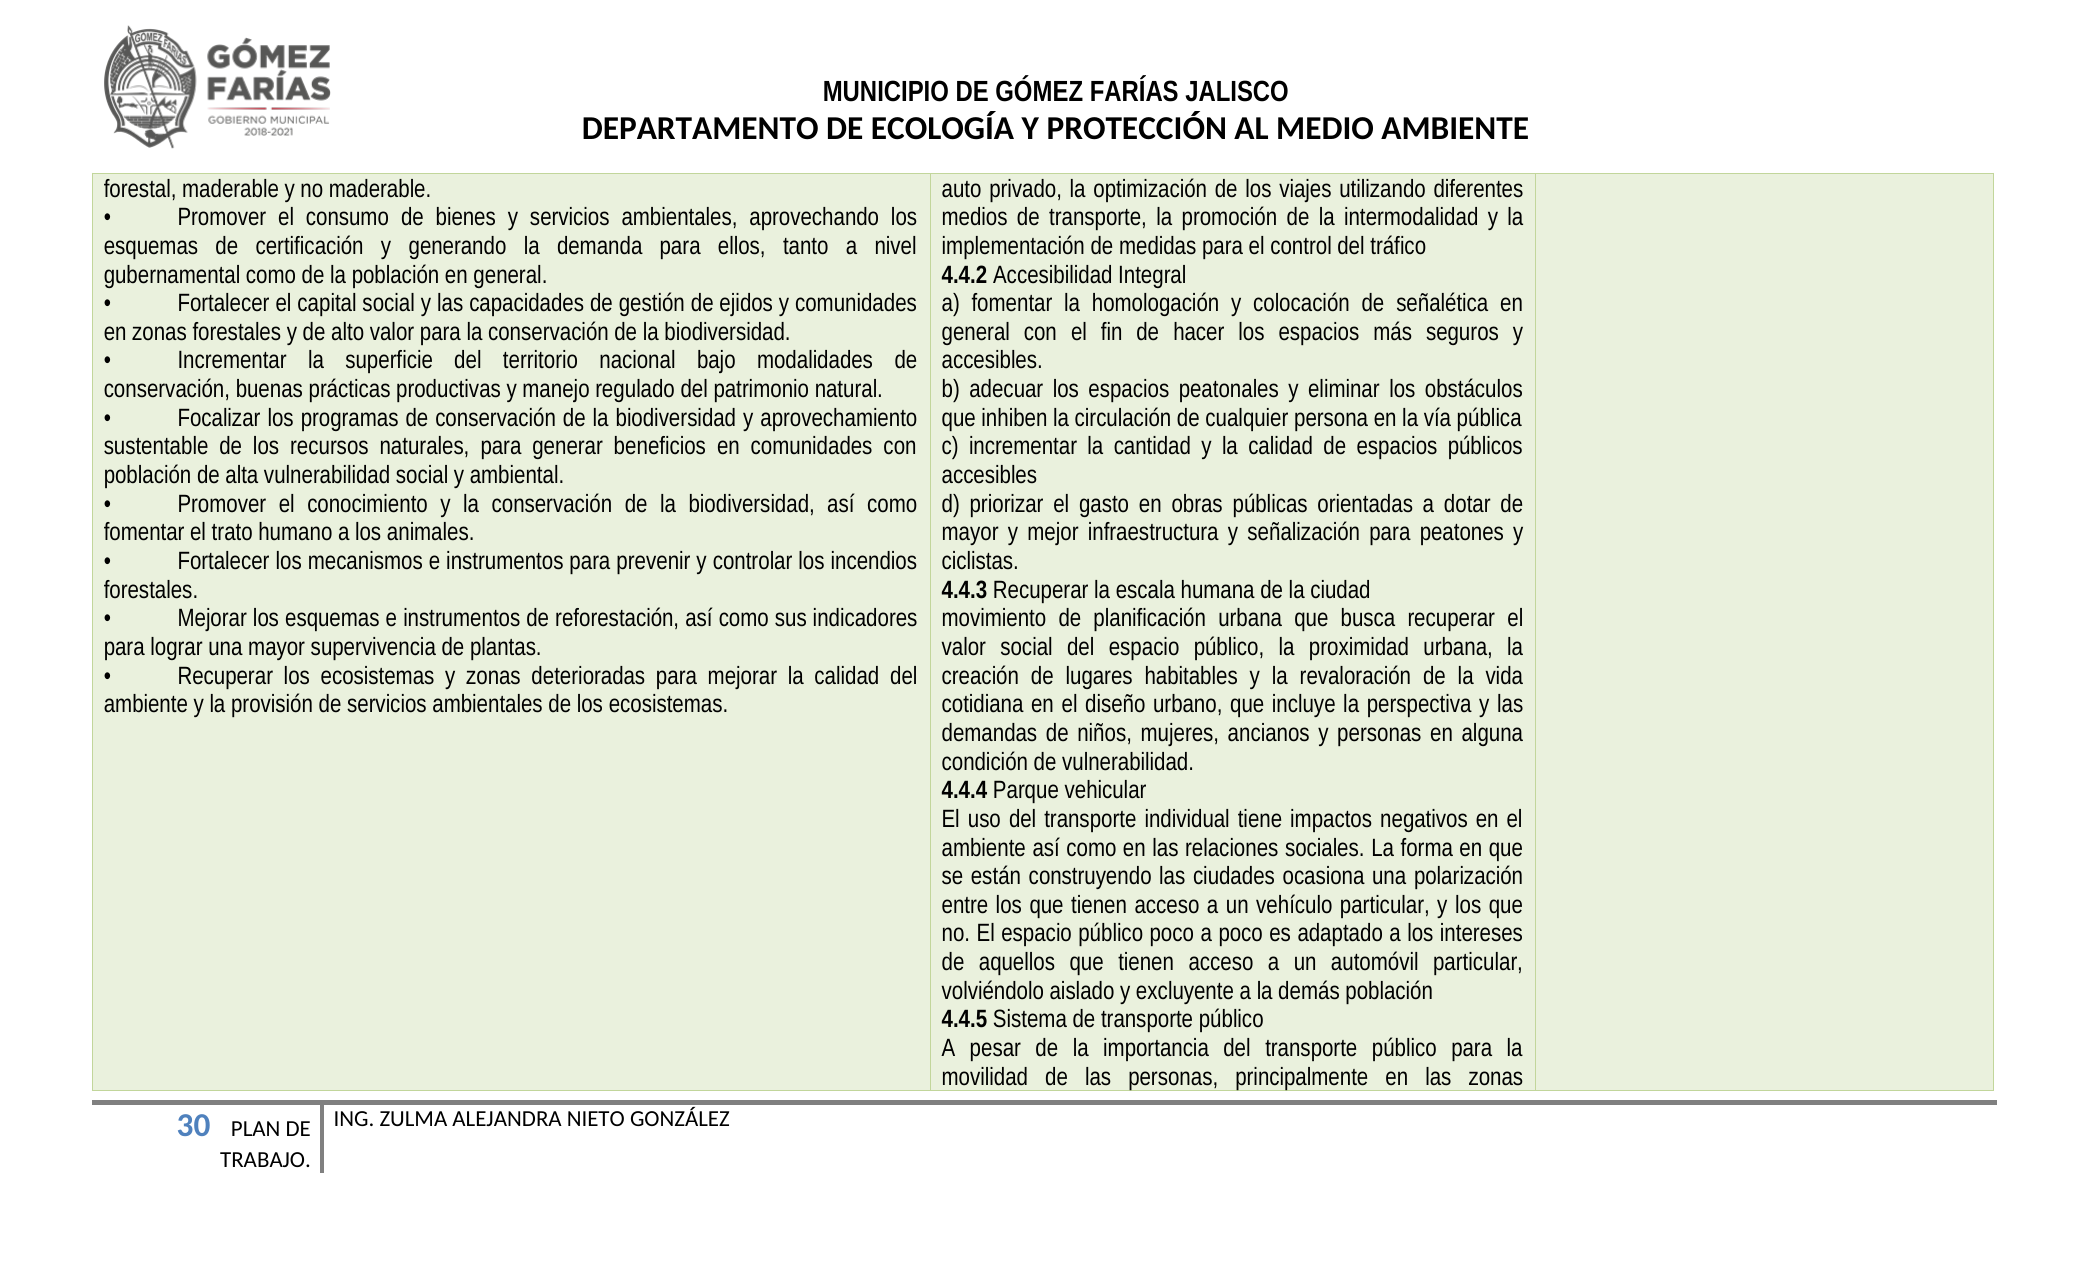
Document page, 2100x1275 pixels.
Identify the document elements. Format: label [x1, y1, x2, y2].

picture [91, 13, 342, 166]
